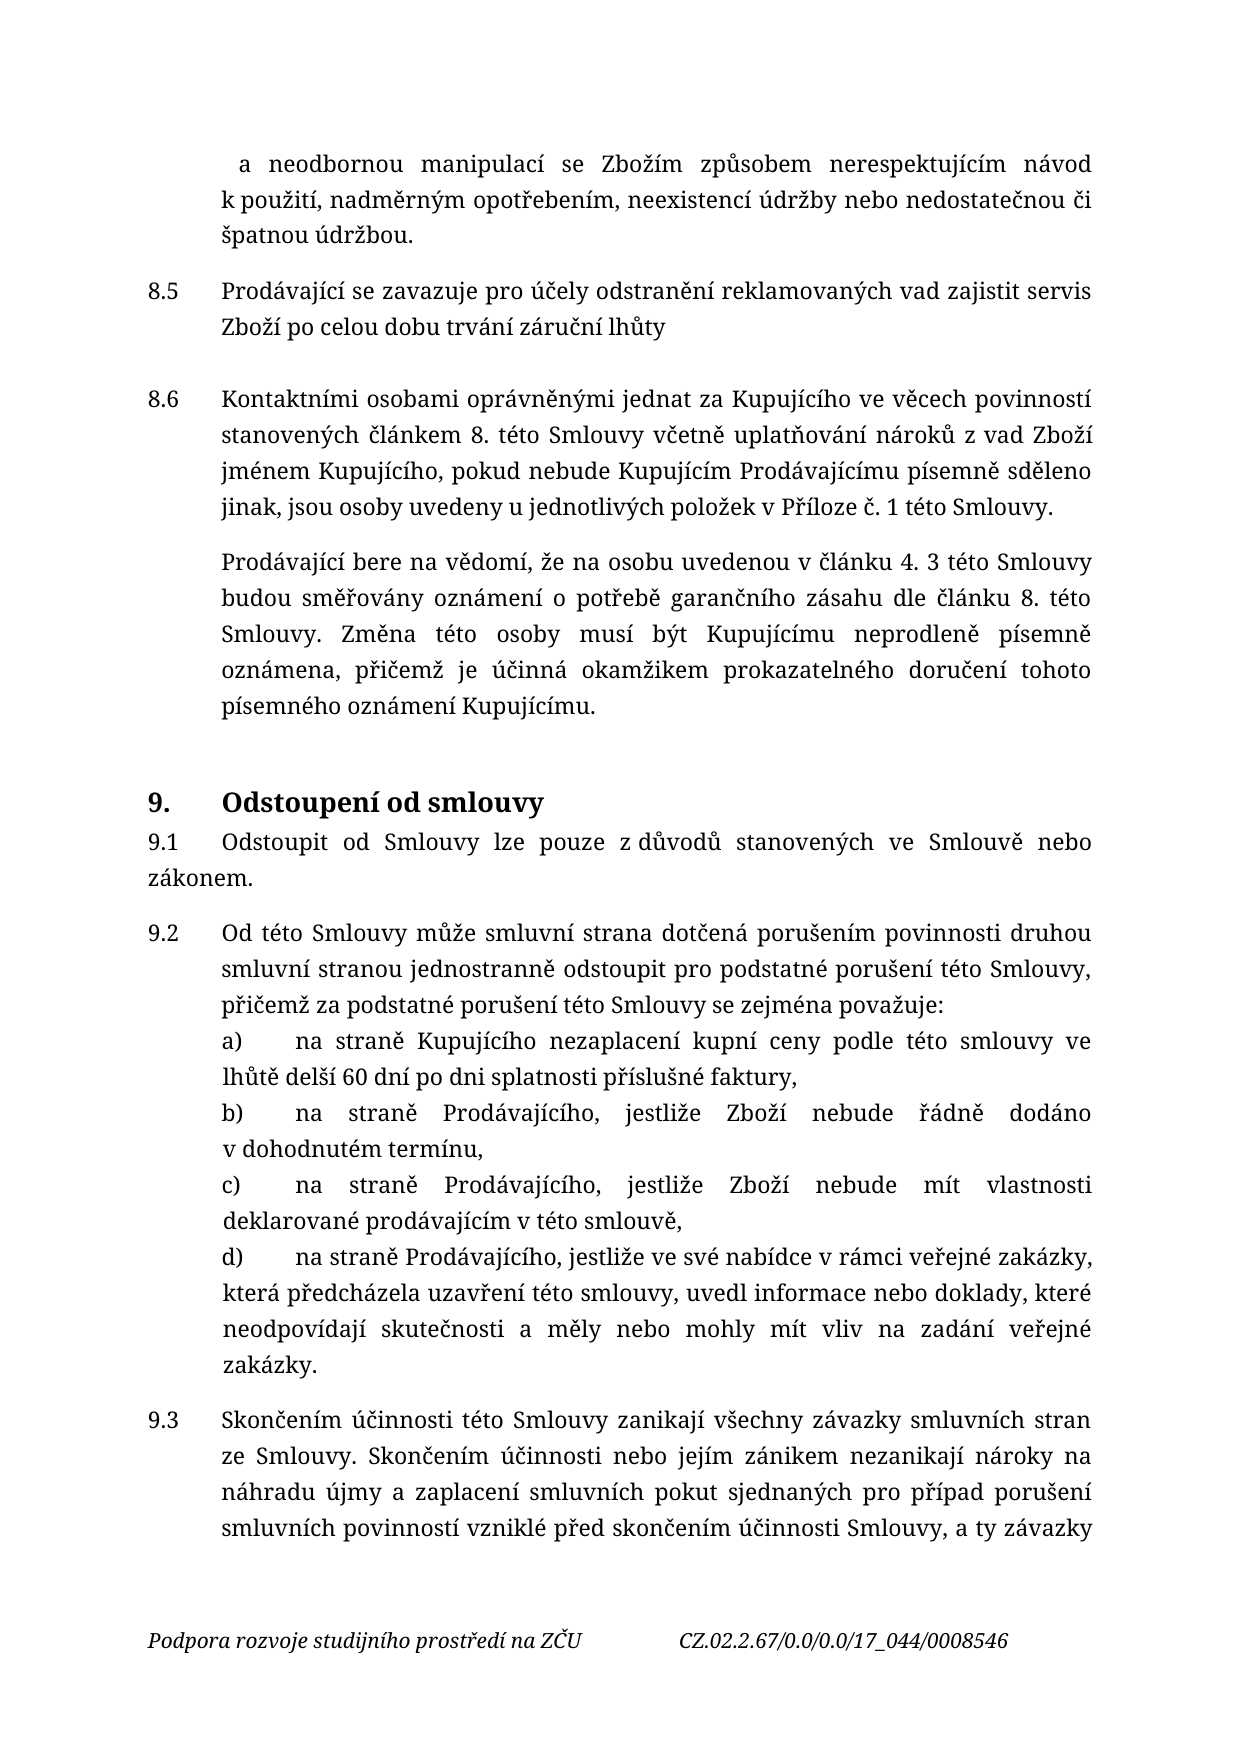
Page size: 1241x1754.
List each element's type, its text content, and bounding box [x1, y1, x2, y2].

list na straně Prodávajícího, jestliže ve své nabídce v rámci veřejné zakázky, která předcházela uzavření této smlouvy, uvedl informace nebo doklady, které neodpovídají skutečnosti a měly nebo mohly mít vliv na zadání veřejné zakázky. [221, 1241, 1093, 1380]
text 9.2 Od této Smlouvy může smluvní strana dotčená porušením povinnosti druhou smluvní stranou jednostranně odstoupit pro podstatné porušení této Smlouvy, přičemž za podstatné porušení této Smlouvy se zejména považuje: [148, 917, 1093, 1021]
text 9. Odstoupení od smlouvy [148, 783, 1093, 820]
text 8.6 Kontaktními osobami oprávněnými jednat za Kupujícího ve věcech povinností stanovených článkem 8. této Smlouvy včetně uplatňování nároků z vad Zboží jménem Kupujícího, pokud nebude Kupujícím Prodávajícímu písemně sděleno jinak, jsou osoby uvedeny u jednotlivých položek v Příloze č. 1 této Smlouvy. [148, 383, 1093, 522]
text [148, 1404, 1093, 1543]
list na straně Prodávajícího, jestliže Zboží nebude řádně dodáno v dohodnutém termínu, [221, 1097, 1093, 1164]
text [148, 148, 1093, 251]
text Prodávající bere na vědomí, že na osobu uvedenou v článku 4. 3 této Smlouvy budou směřovány oznámení o potřebě garančního zásahu dle článku 8. této Smlouvy. Změna této osoby musí být Kupujícímu neprodleně písemně oznámena, přičemž je účinná okamžikem prokazatelného doručení tohoto písemného oznámení Kupujícímu. [221, 546, 1093, 721]
text 8.5 Prodávající se zavazuje pro účely odstranění reklamovaných vad zajistit servis Zboží po celou dobu trvání záruční lhůty [148, 275, 1093, 342]
list na straně Kupujícího nezaplacení kupní ceny podle této smlouvy ve lhůtě delší 60 dní po dni splatnosti příslušné faktury, [221, 1025, 1093, 1092]
list na straně Prodávajícího, jestliže Zboží nebude mít vlastnosti deklarované prodávajícím v této smlouvě, [221, 1169, 1093, 1236]
text 9.1 Odstoupit od Smlouvy lze pouze z důvodů stanovených ve Smlouvě nebo zákonem. [148, 826, 1093, 893]
